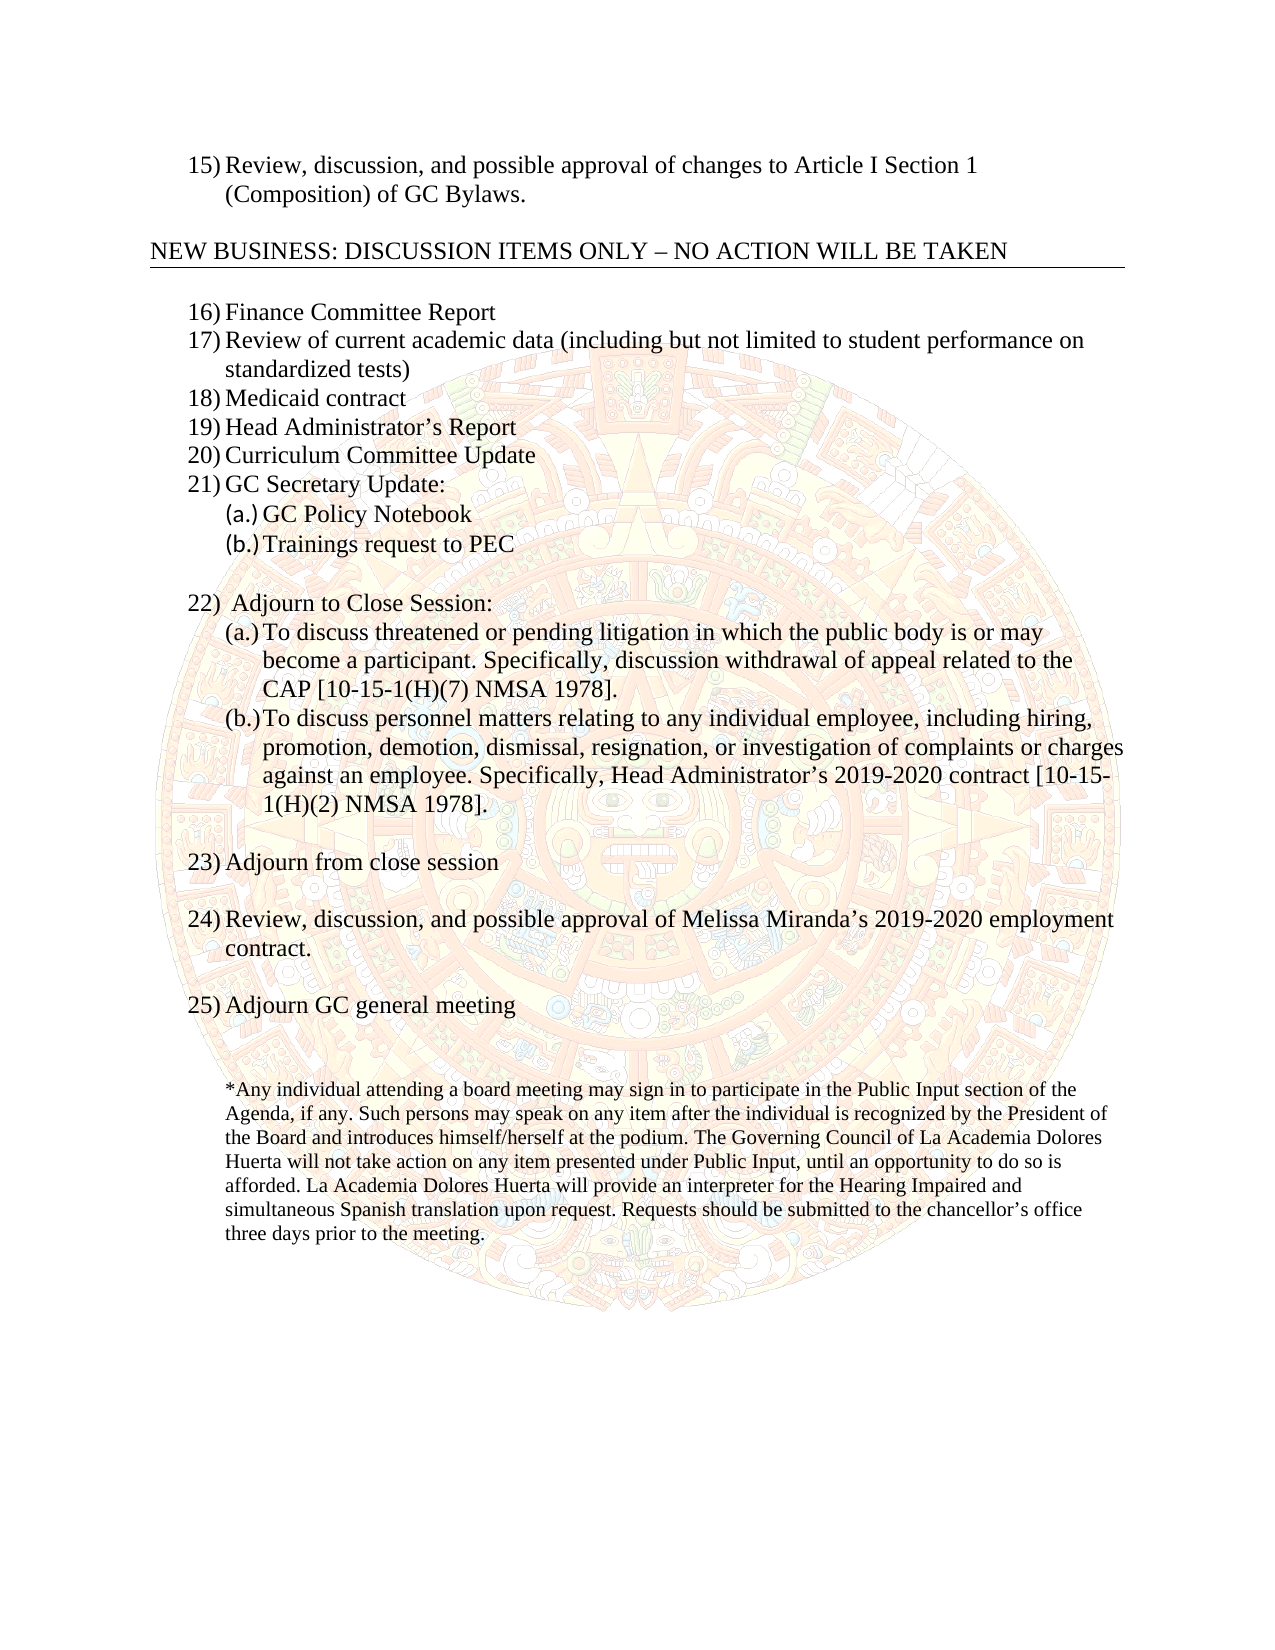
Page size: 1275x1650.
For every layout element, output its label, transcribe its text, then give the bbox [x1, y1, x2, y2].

list Adjourn to Close Session: [187, 588, 1125, 617]
list Adjourn GC general meeting [187, 990, 1125, 1019]
list *Any individual attending a board meeting may sign in to participate in the Public Input section of the Agenda, if any. Such persons may speak on any item after the individual is recognized by the President of the Board and introduces himself/herself at the podium. The Governing Council of La Academia Dolores Huerta will not take action on any item presented under Public Input, until an opportunity to do so is afforded. La Academia Dolores Huerta will provide an interpreter for the Hearing Impaired and simultaneous Spanish translation upon request. Requests should be submitted to the chancellor’s office three days prior to the meeting. [225, 1077, 1125, 1245]
list Review, discussion, and possible approval of changes to Article I Section 1 (Composition) of GC Bylaws. [187, 150, 1125, 207]
list Adjourn from close session [187, 847, 1125, 875]
list GC Secretary Update: [187, 469, 1125, 498]
list Curriculum Committee Update [187, 441, 1125, 469]
list Review of current academic data (including but not limited to student performance on standardized tests) [187, 326, 1125, 383]
list Trainings request to PEC [225, 529, 1125, 559]
list To discuss threatened or pending litigation in which the public body is or may become a participant. Specifically, discussion withdrawal of appeal related to the CAP [10-15-1(H)(7) NMSA 1978]. [225, 617, 1125, 703]
list NEW BUSINESS: DISCUSSION ITEMS ONLY – NO ACTION WILL BE TAKEN [150, 236, 1125, 267]
list Review, discussion, and possible approval of Melissa Miranda’s 2019-2020 employment contract. [187, 904, 1125, 962]
list Medicaid contract [187, 383, 1125, 412]
list Head Administrator’s Report [187, 412, 1125, 441]
list To discuss personnel matters relating to any individual employee, including hiring, promotion, demotion, dismissal, resignation, or investigation of complaints or charges against an employee. Specifically, Head Administrator’s 2019-2020 contract [10-15-1(H)(2) NMSA 1978]. [225, 703, 1125, 818]
list GC Policy Notebook [225, 498, 1125, 529]
list Finance Committee Report [187, 297, 1125, 326]
